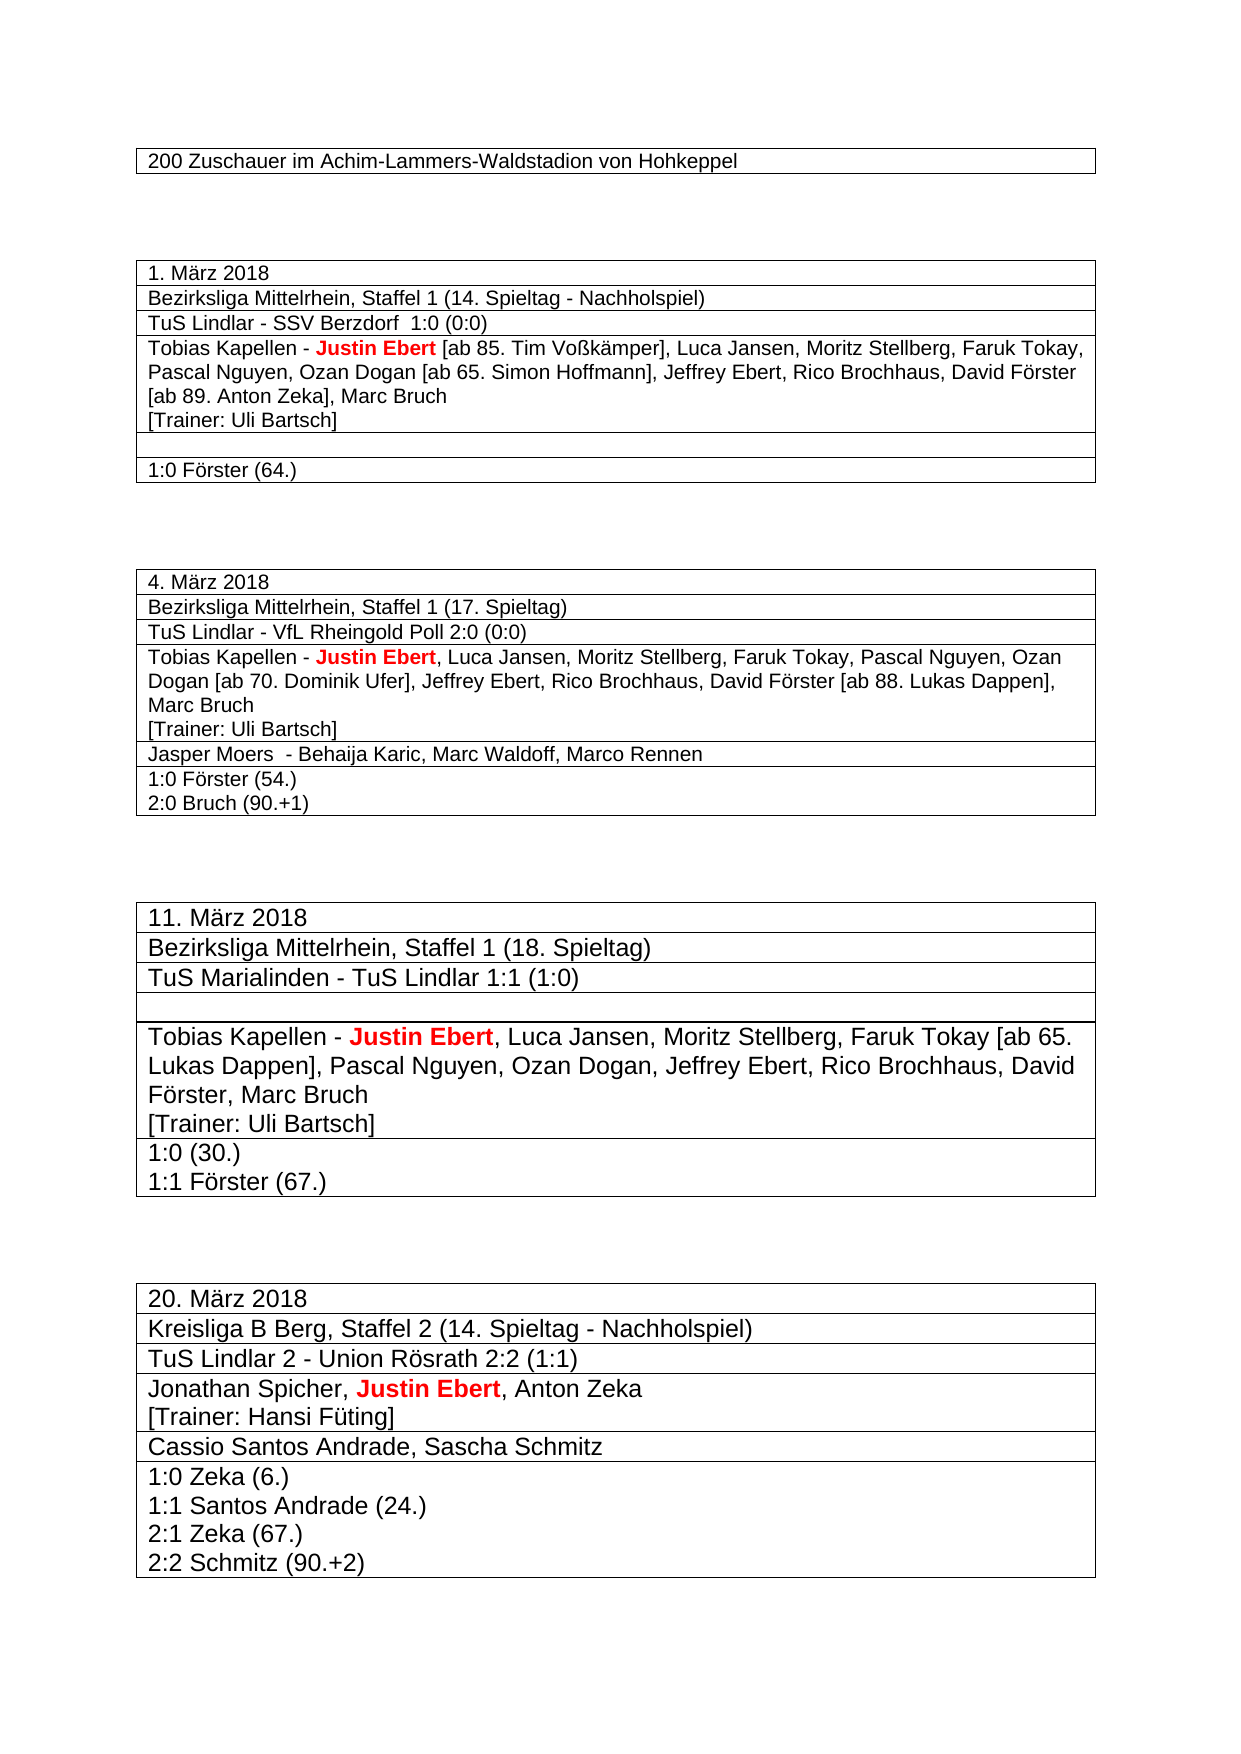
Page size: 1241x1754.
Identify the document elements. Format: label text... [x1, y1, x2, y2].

table_cell 1:0 Förster (54.) 2:0 Bruch (90.+1) [137, 767, 1095, 815]
table_header 1. März 2018 [137, 261, 1095, 285]
table_cell Tobias Kapellen - Justin Ebert, Luca Jansen, Moritz Stellberg, Faruk Tokay [ab 65. Lukas Dappen], Pascal Nguyen, Ozan Dogan, Jeffrey Ebert, Rico Brochhaus, David Förster, Marc Bruch [Trainer: Uli Bartsch] [137, 1023, 1095, 1137]
table_cell 1:0 Zeka (6.) 1:1 Santos Andrade (24.) 2:1 Zeka (67.) 2:2 Schmitz (90.+2) [137, 1462, 1095, 1577]
table_cell [137, 993, 1095, 1021]
table_cell Bezirksliga Mittelrhein, Staffel 1 (17. Spieltag) [137, 595, 1095, 619]
table_cell Tobias Kapellen - Justin Ebert, Luca Jansen, Moritz Stellberg, Faruk Tokay, Pascal Nguyen, Ozan Dogan [ab 70. Dominik Ufer], Jeffrey Ebert, Rico Brochhaus, David Förster [ab 88. Lukas Dappen], Marc Bruch [Trainer: Uli Bartsch] [137, 645, 1095, 741]
table_cell Jasper Moers - Behaija Karic, Marc Waldoff, Marco Rennen [137, 742, 1095, 766]
table_cell TuS Lindlar - VfL Rheingold Poll 2:0 (0:0) [137, 620, 1095, 644]
table_cell Tobias Kapellen - Justin Ebert [ab 85. Tim Voßkämper], Luca Jansen, Moritz Stellberg, Faruk Tokay, Pascal Nguyen, Ozan Dogan [ab 65. Simon Hoffmann], Jeffrey Ebert, Rico Brochhaus, David Förster [ab 89. Anton Zeka], Marc Bruch [Trainer: Uli Bartsch] [137, 336, 1095, 432]
table_cell TuS Lindlar - SSV Berzdorf 1:0 (0:0) [137, 311, 1095, 335]
table_cell Bezirksliga Mittelrhein, Staffel 1 (18. Spieltag) [137, 933, 1095, 962]
table_cell Bezirksliga Mittelrhein, Staffel 1 (14. Spieltag - Nachholspiel) [137, 286, 1095, 310]
table_cell Cassio Santos Andrade, Sascha Schmitz [137, 1432, 1095, 1461]
table_cell TuS Marialinden - TuS Lindlar 1:1 (1:0) [137, 963, 1095, 992]
table_cell 1:0 Förster (64.) [137, 458, 1095, 482]
table_cell Kreisliga B Berg, Staffel 2 (14. Spieltag - Nachholspiel) [137, 1314, 1095, 1343]
table_header 11. März 2018 [137, 903, 1095, 932]
table_header 4. März 2018 [137, 570, 1095, 594]
table_cell [137, 433, 1095, 457]
table_cell 200 Zuschauer im Achim-Lammers-Waldstadion von Hohkeppel [137, 149, 1095, 173]
table_header 20. März 2018 [137, 1284, 1095, 1313]
table_cell TuS Lindlar 2 - Union Rösrath 2:2 (1:1) [137, 1344, 1095, 1373]
table_cell Jonathan Spicher, Justin Ebert, Anton Zeka [Trainer: Hansi Füting] [137, 1374, 1095, 1431]
table_cell 1:0 (30.) 1:1 Förster (67.) [137, 1139, 1095, 1196]
